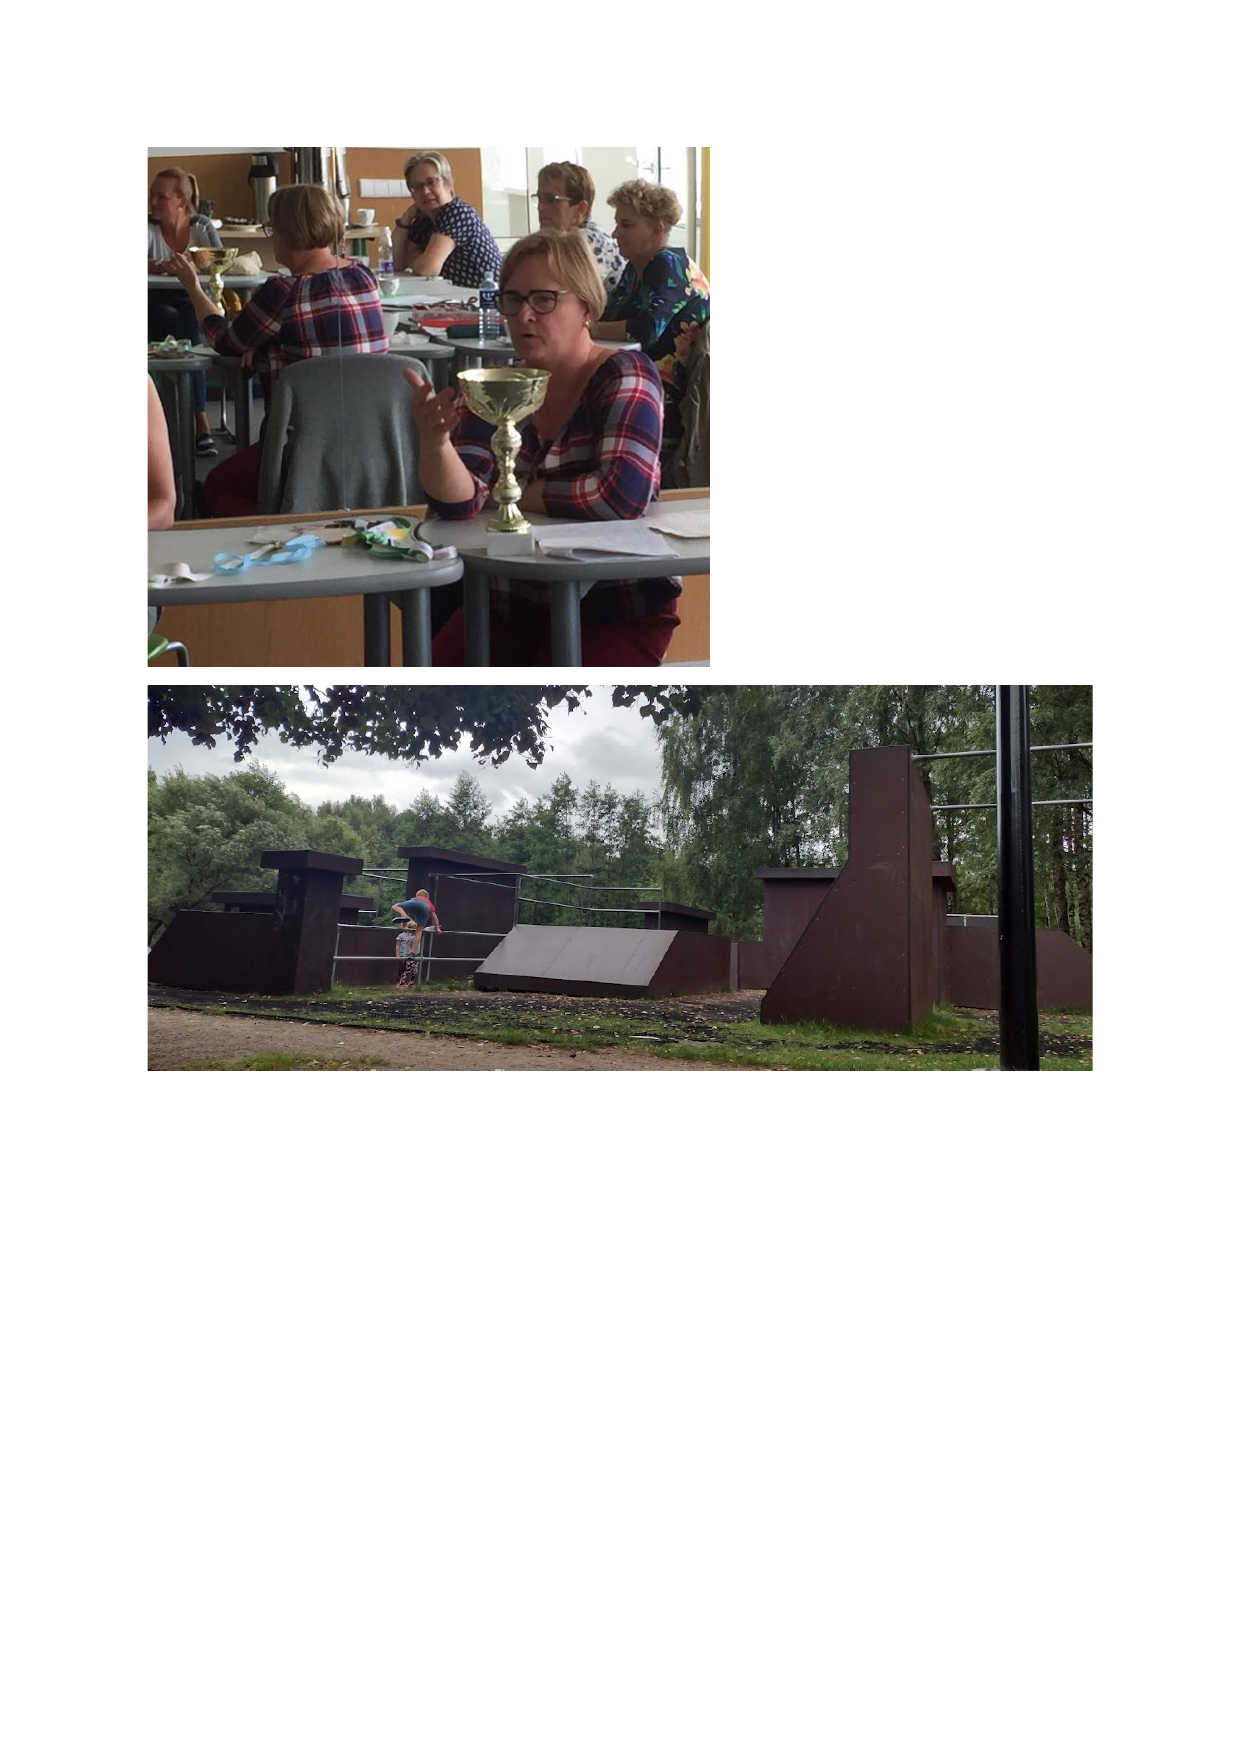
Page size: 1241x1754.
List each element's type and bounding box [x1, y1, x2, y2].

picture [147, 147, 710, 667]
picture [147, 685, 1093, 1071]
